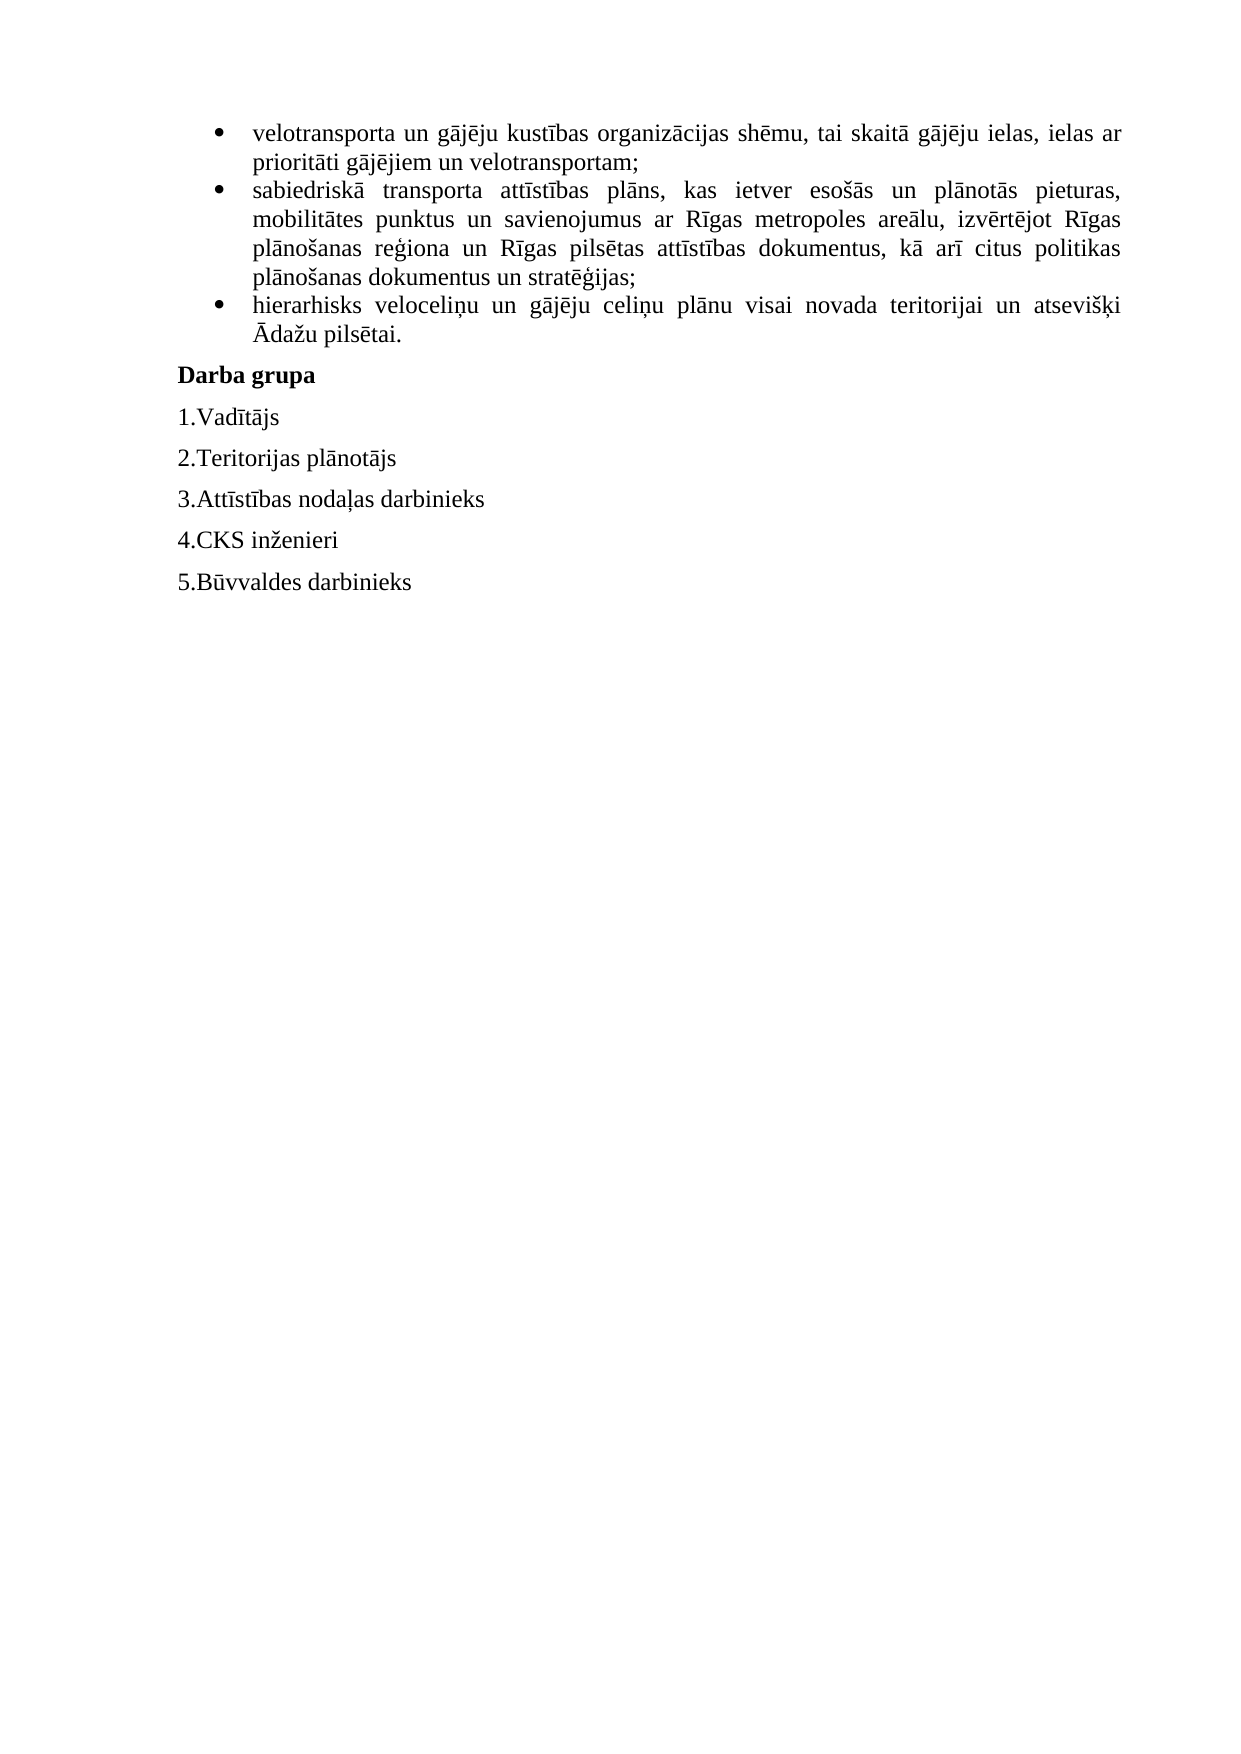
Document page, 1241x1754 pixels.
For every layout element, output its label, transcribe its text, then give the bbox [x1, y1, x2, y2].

text 1.Vadītājs [177, 402, 1122, 431]
list hierarhisks veloceliņu un gājēju celiņu plānu visai novada teritorijai un atsevišķi Ādažu pilsētai. [215, 291, 1122, 348]
list sabiedriskā transporta attīstības plāns, kas ietver esošās un plānotās pieturas, mobilitātes punktus un savienojumus ar Rīgas metropoles areālu, izvērtējot Rīgas plānošanas reģiona un Rīgas pilsētas attīstības dokumentus, kā arī citus politikas plānošanas dokumentus un stratēģijas; [215, 176, 1122, 291]
text 2.Teritorijas plānotājs [177, 443, 1122, 472]
text 3.Attīstības nodaļas darbinieks [177, 484, 1122, 513]
text 5.Būvvaldes darbinieks [177, 567, 1122, 596]
list velotransporta un gājēju kustības organizācijas shēmu, tai skaitā gājēju ielas, ielas ar prioritāti gājējiem un velotransportam; [215, 118, 1122, 176]
text Darba grupa [177, 361, 1122, 389]
text 4.CKS inženieri [177, 526, 1122, 554]
